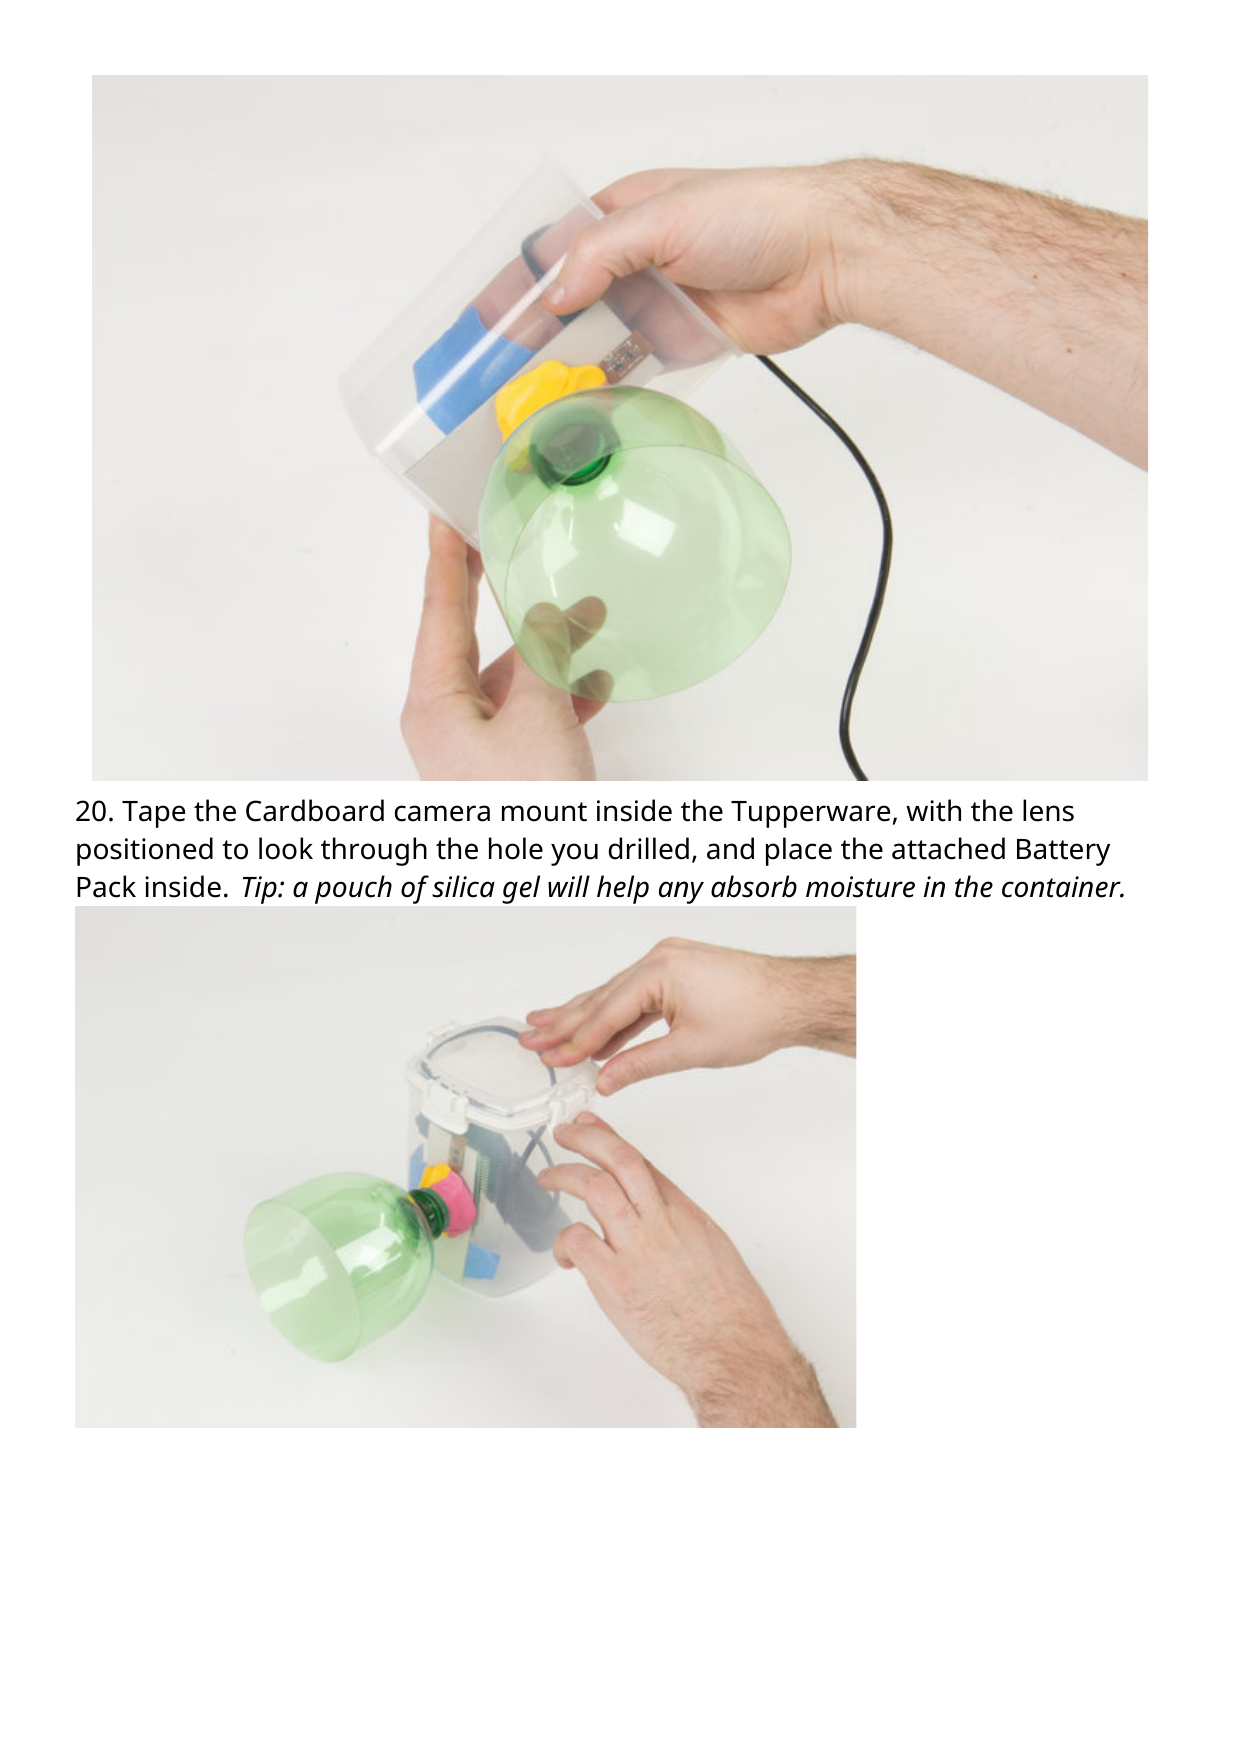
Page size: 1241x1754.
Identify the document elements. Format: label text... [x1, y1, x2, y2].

picture [92, 75, 1149, 781]
picture [75, 906, 857, 1428]
text 20. Tape the Cardboard camera mount inside the Tupperware, with the lens positioned to look through the hole you drilled, and place the attached Battery Pack inside. Tip: a pouch of silica gel will help any absorb moisture in the container. [75, 791, 1165, 906]
